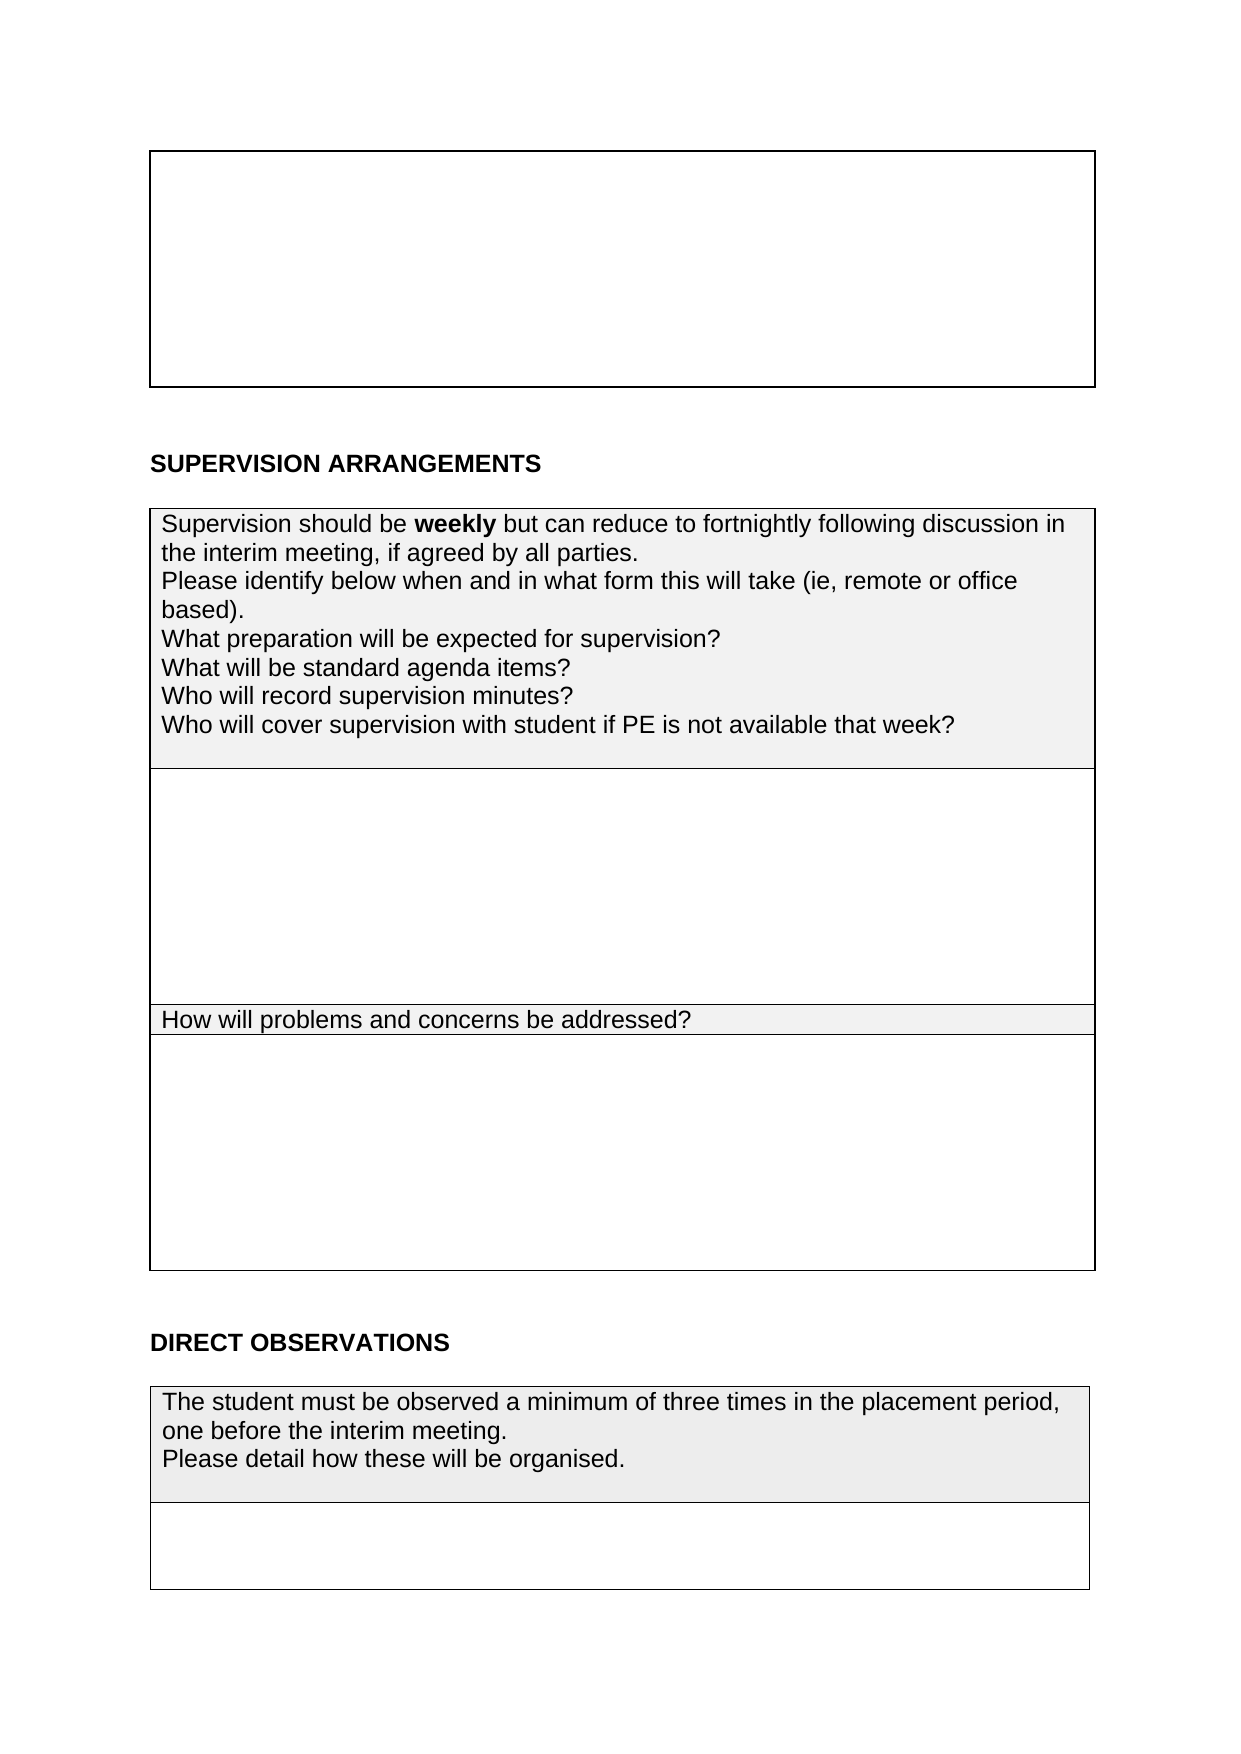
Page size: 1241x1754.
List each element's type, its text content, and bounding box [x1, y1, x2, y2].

table_cell [151, 1503, 1089, 1589]
table_cell [151, 1035, 1094, 1270]
table_header The student must be observed a minimum of three times in the placement period, one before the interim meeting. Please detail how these will be organised. [151, 1387, 1089, 1502]
table_cell How will problems and concerns be addressed? [151, 1005, 1094, 1034]
table_cell [151, 152, 1094, 386]
table_header Supervision should be weekly but can reduce to fortnightly following discussion in the interim meeting, if agreed by all parties. Please identify below when and in what form this will take (ie, remote or office based). What preparation will be expected for supervision? What will be standard agenda items? Who will record supervision minutes? Who will cover supervision with student if PE is not available that week? [151, 509, 1094, 768]
text DIRECT OBSERVATIONS [150, 1328, 1090, 1357]
text SUPERVISION ARRANGEMENTS [150, 449, 1090, 477]
table_cell [151, 769, 1094, 1004]
